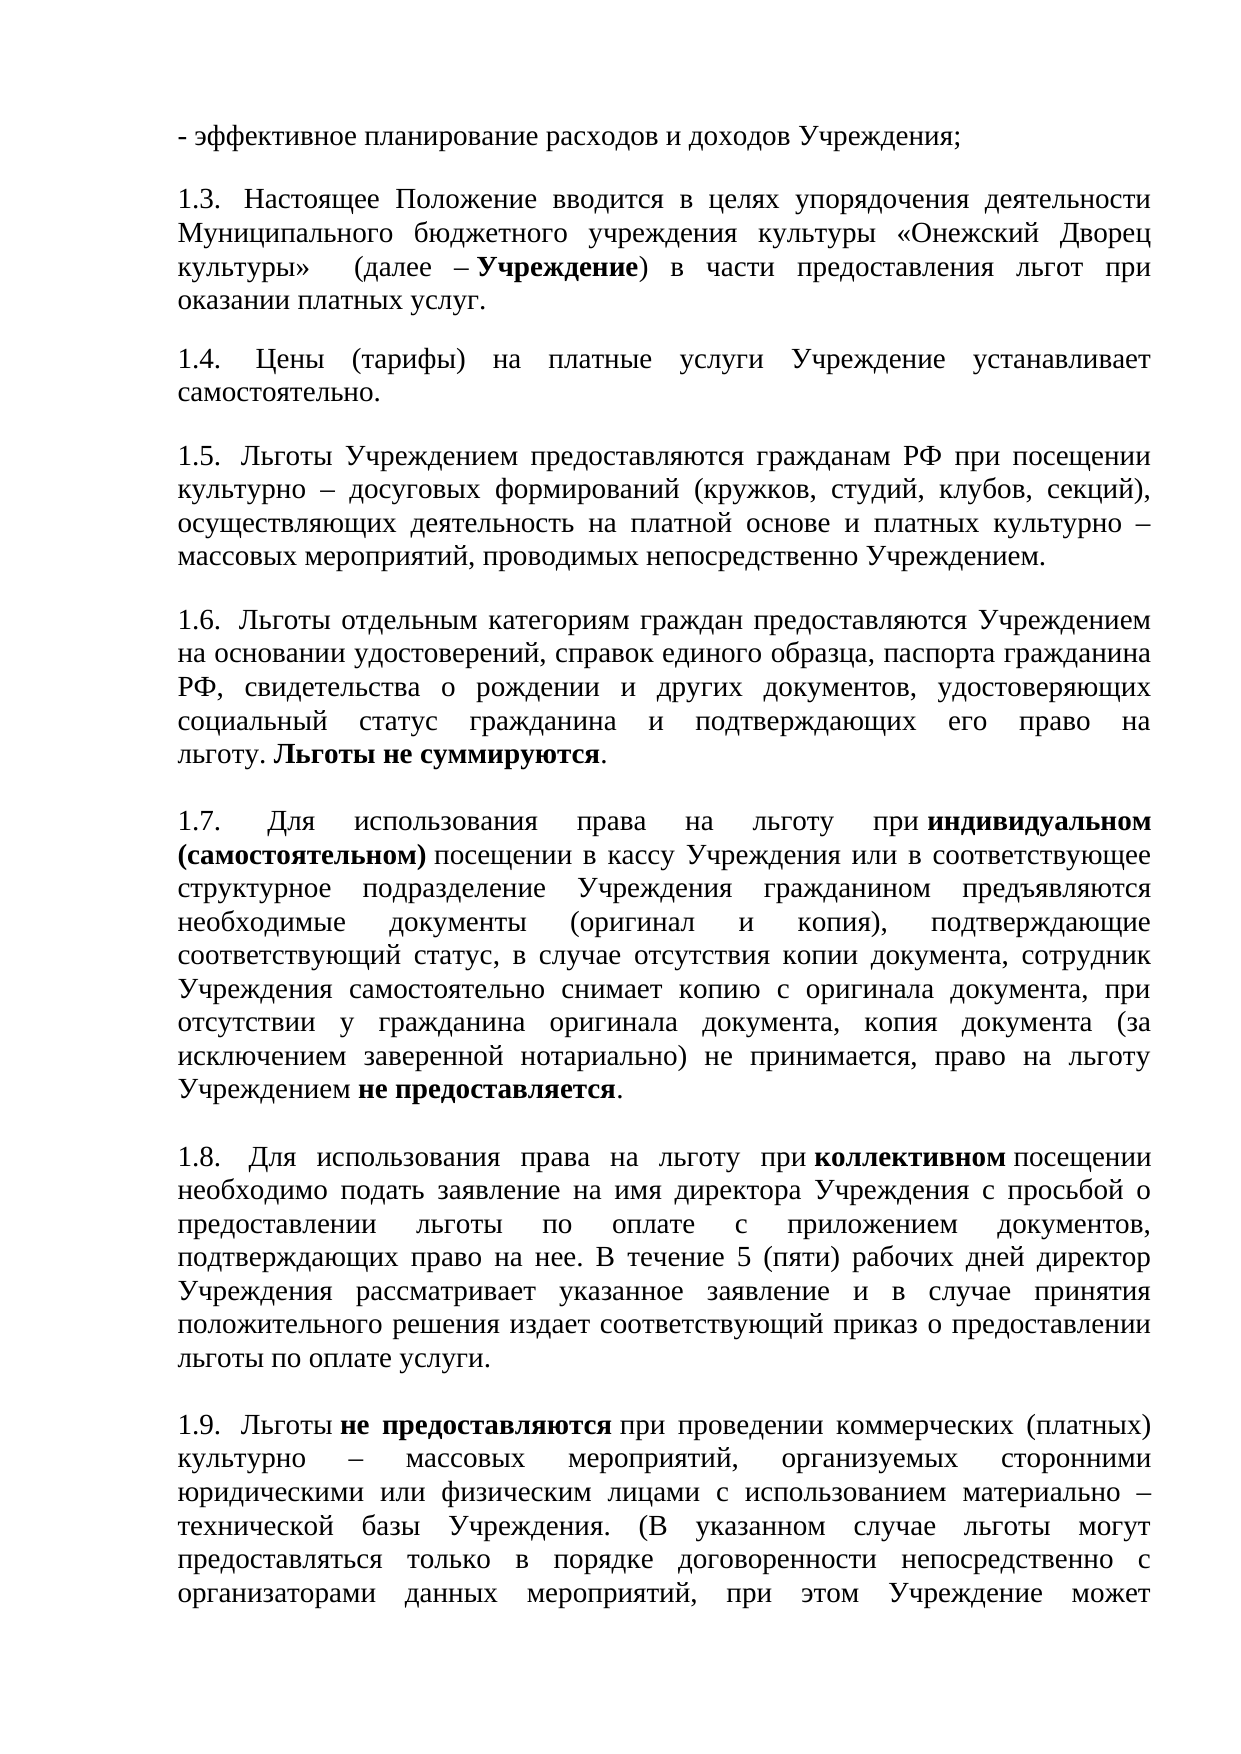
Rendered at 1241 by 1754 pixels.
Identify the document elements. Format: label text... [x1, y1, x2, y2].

text 1.7. Для использования права на льготу при индивидуальном (самостоятельном) посещении в кассу Учреждения или в соответствующее структурное подразделение Учреждения гражданином предъявляются необходимые документы (оригинал и копия), подтверждающие соответствующий статус, в случае отсутствия копии документа, сотрудник Учреждения самостоятельно снимает копию с оригинала документа, при отсутствии у гражданина оригинала документа, копия документа (за исключением заверенной нотариально) не принимается, право на льготу Учреждением не предоставляется. [177, 803, 1152, 1105]
text 1.6. Льготы отдельным категориям граждан предоставляются Учреждением на основании удостоверений, справок единого образца, паспорта гражданина РФ, свидетельства о рождении и других документов, удостоверяющих социальный статус гражданина и подтверждающих его право на льготу. Льготы не суммируются. [177, 602, 1152, 770]
text 1.8. Для использования права на льготу при коллективном посещении необходимо подать заявление на имя директора Учреждения с просьбой о предоставлении льготы по оплате с приложением документов, подтверждающих право на нее. В течение 5 (пяти) рабочих дней директор Учреждения рассматривает указанное заявление и в случае принятия положительного решения издает соответствующий приказ о предоставлении льготы по оплате услуги. [177, 1139, 1152, 1373]
text 1.4. Цены (тарифы) на платные услуги Учреждение устанавливает самостоятельно. [177, 341, 1152, 408]
text 1.5. Льготы Учреждением предоставляются гражданам РФ при посещении культурно – досуговых формирований (кружков, студий, клубов, секций), осуществляющих деятельность на платной основе и платных культурно – массовых мероприятий, проводимых непосредственно Учреждением. [177, 438, 1152, 572]
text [177, 1407, 1152, 1608]
text - эффективное планирование расходов и доходов Учреждения; [177, 118, 1152, 152]
text 1.3. Настоящее Положение вводится в целях упорядочения деятельности Муниципального бюджетного учреждения культуры «Онежский Дворец культуры» (далее – Учреждение) в части предоставления льгот при оказании платных услуг. [177, 182, 1152, 316]
